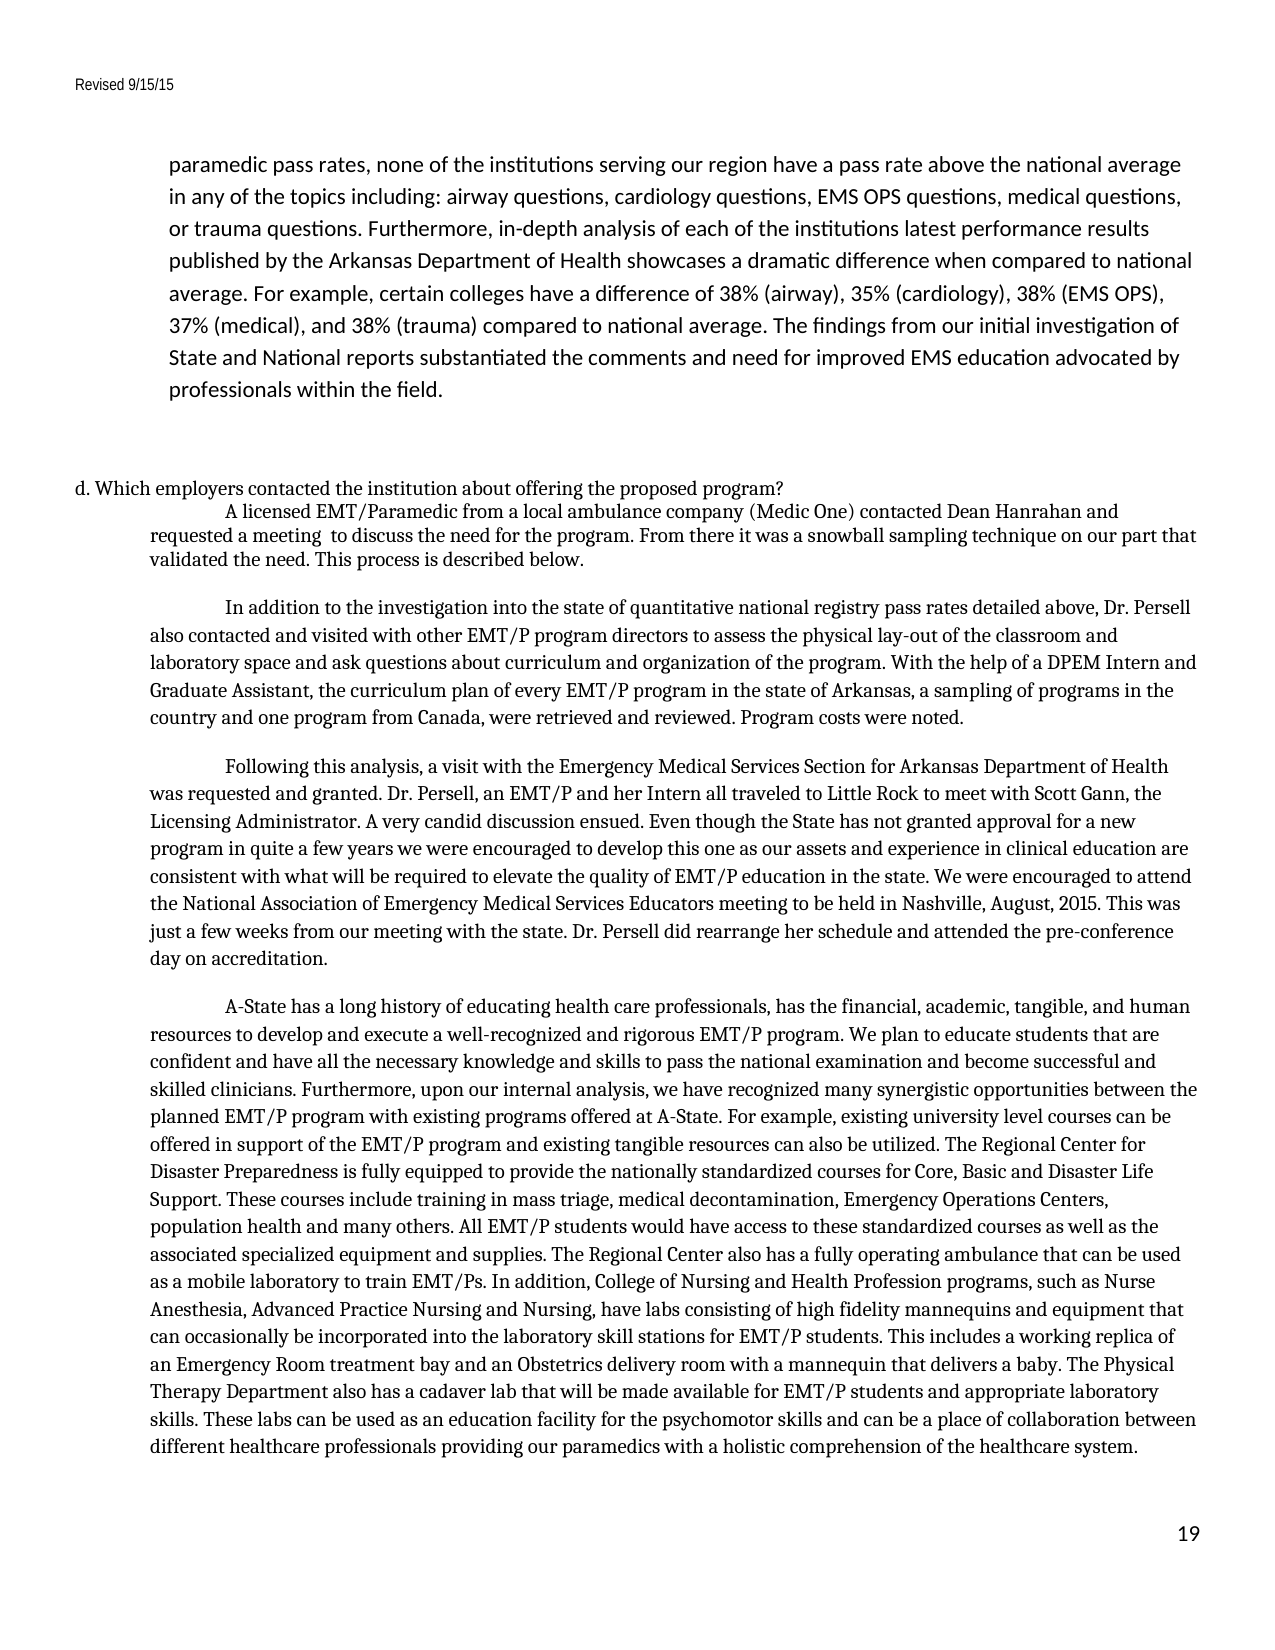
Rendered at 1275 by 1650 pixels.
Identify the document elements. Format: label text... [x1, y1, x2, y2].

text Following this analysis, a visit with the Emergency Medical Services Section for Arkansas Department of Health was requested and granted. Dr. Persell, an EMT/P and her Intern all traveled to Little Rock to meet with Scott Gann, the Licensing Administrator. A very candid discussion ensued. Even though the State has not granted approval for a new program in quite a few years we were encouraged to develop this one as our assets and experience in clinical education are consistent with what will be required to elevate the quality of EMT/P education in the state. We were encouraged to attend the National Association of Emergency Medical Services Educators meeting to be held in Nashville, August, 2015. This was just a few weeks from our meeting with the state. Dr. Persell did rearrange her schedule and attended the pre-conference day on accreditation. [150, 754, 1200, 971]
text A-State has a long history of educating health care professionals, has the financial, academic, tangible, and human resources to develop and execute a well-recognized and rigorous EMT/P program. We plan to educate students that are confident and have all the necessary knowledge and skills to pass the national examination and become successful and skilled clinicians. Furthermore, upon our internal analysis, we have recognized many synergistic opportunities between the planned EMT/P program with existing programs offered at A-State. For example, existing university level courses can be offered in support of the EMT/P program and existing tangible resources can also be utilized. The Regional Center for Disaster Preparedness is fully equipped to provide the nationally standardized courses for Core, Basic and Disaster Life Support. These courses include training in mass triage, medical decontamination, Emergency Operations Centers, population health and many others. All EMT/P students would have access to these standardized courses as well as the associated specialized equipment and supplies. The Regional Center also has a fully operating ambulance that can be used as a mobile laboratory to train EMT/Ps. In addition, College of Nursing and Health Profession programs, such as Nurse Anesthesia, Advanced Practice Nursing and Nursing, have labs consisting of high fidelity mannequins and equipment that can occasionally be incorporated into the laboratory skill stations for EMT/P students. This includes a working replica of an Emergency Room treatment bay and an Obstetrics delivery room with a mannequin that delivers a baby. The Physical Therapy Department also has a cadaver lab that will be made available for EMT/P students and appropriate laboratory skills. These labs can be used as an education facility for the psychomotor skills and can be a place of collaboration between different healthcare professionals providing our paramedics with a holistic comprehension of the healthcare system. [150, 995, 1200, 1459]
text d. Which employers contacted the institution about offering the proposed program? [75, 476, 1200, 500]
list A licensed EMT/Paramedic from a local ambulance company (Medic One) contacted Dean Hanrahan and requested a meeting to discuss the need for the program. From there it was a snowball sampling technique on our part that validated the need. This process is described below. [150, 500, 1200, 572]
text In addition to the investigation into the state of quantitative national registry pass rates detailed above, Dr. Persell also contacted and visited with other EMT/P program directors to assess the physical lay-out of the classroom and laboratory space and ask questions about curriculum and organization of the program. With the help of a DPEM Intern and Graduate Assistant, the curriculum plan of every EMT/P program in the state of Arkansas, a sampling of programs in the country and one program from Canada, were retrieved and reviewed. Program costs were noted. [150, 596, 1200, 730]
